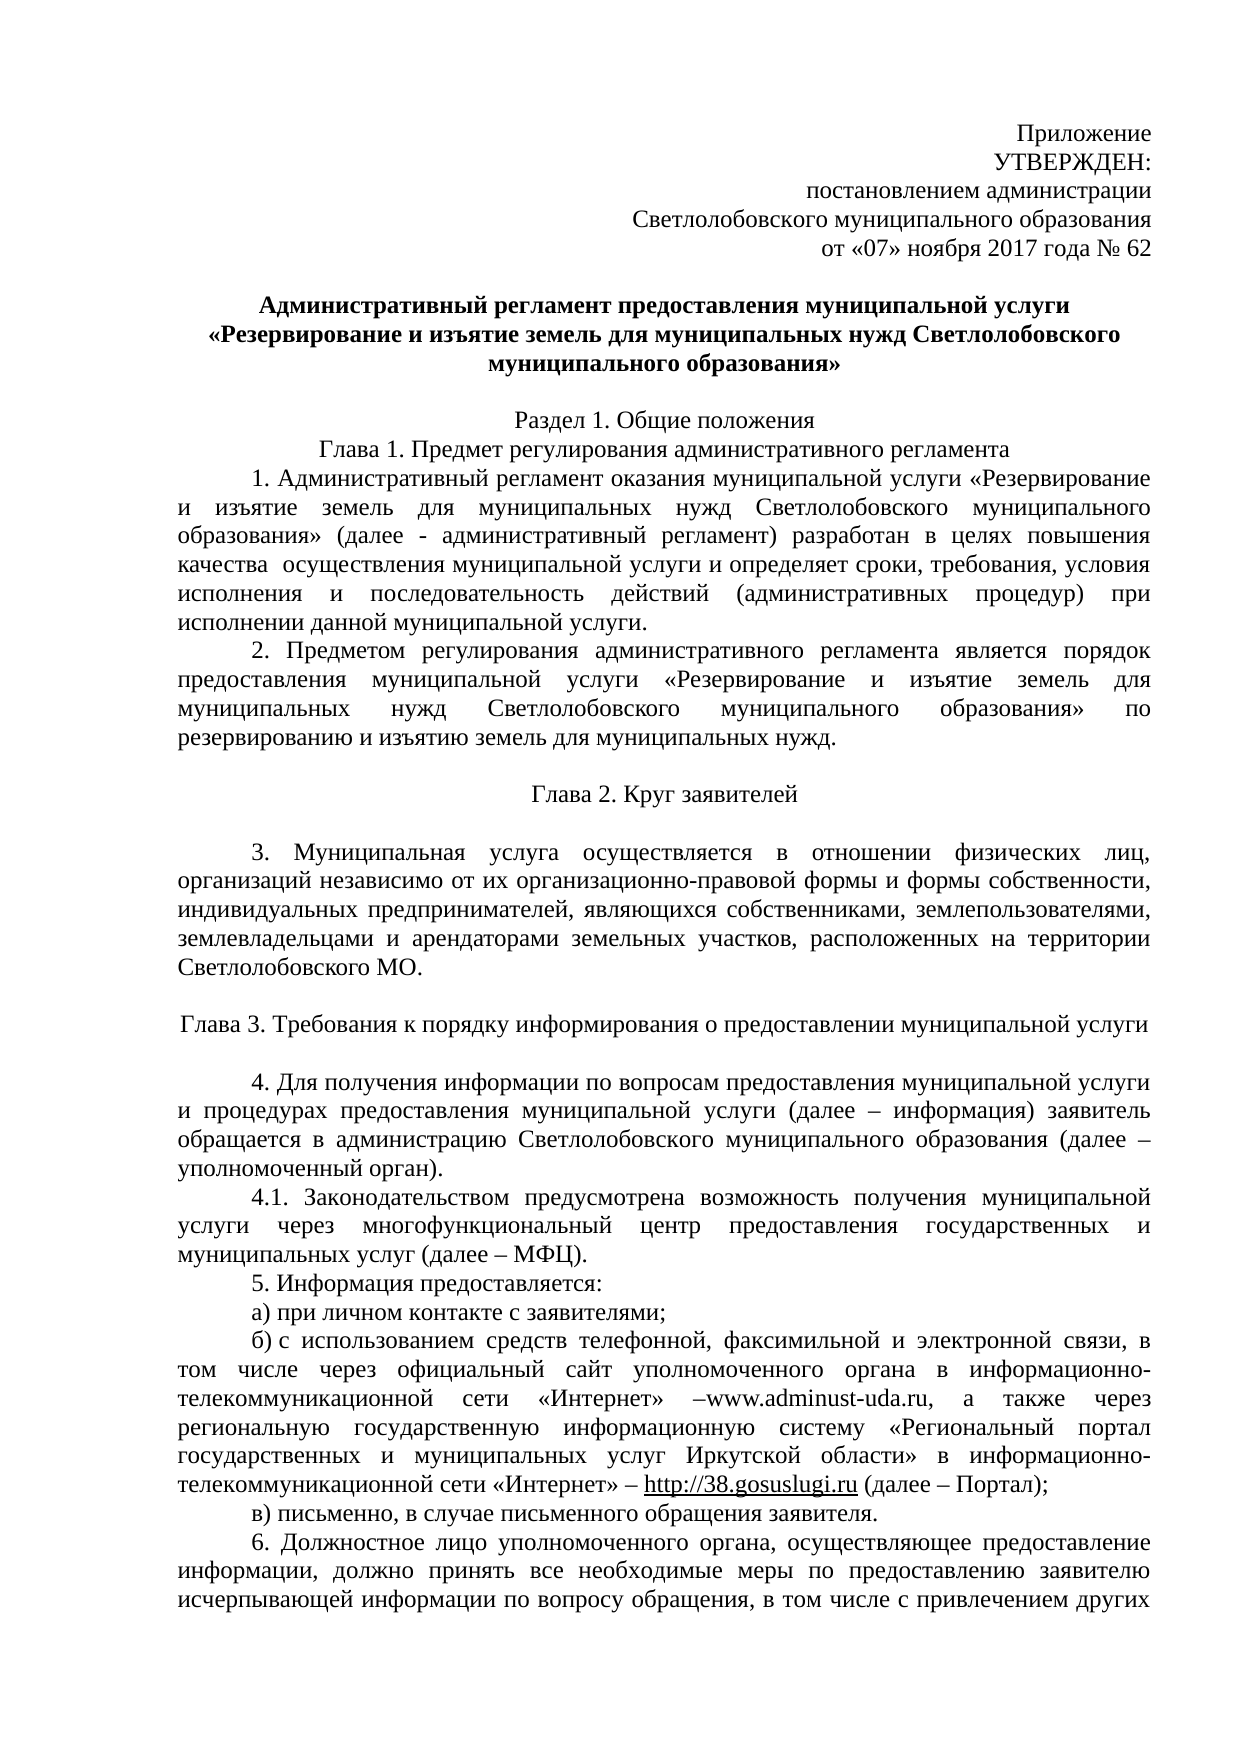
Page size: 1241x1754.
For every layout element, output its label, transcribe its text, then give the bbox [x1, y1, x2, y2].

text от «07» ноября 2017 года № 62 [177, 233, 1152, 262]
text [177, 1527, 1152, 1613]
text Приложение [221, 118, 1152, 147]
text б) с использованием средств телефонной, факсимильной и электронной связи, в том числе через официальный сайт уполномоченного органа в информационно-телекоммуникационной сети «Интернет» –www.adminust-uda.ru, а также через региональную государственную информационную систему «Региональный портал государственных и муниципальных услуг Иркутской области» в информационно-телекоммуникационной сети «Интернет» – http://38.gosuslugi.ru (далее – Портал); [177, 1326, 1152, 1498]
text 1. Административный регламент оказания муниципальной услуги «Резервирование и изъятие земель для муниципальных нужд Светлолобовского муниципального образования» (далее - административный регламент) разработан в целях повышения качества осуществления муниципальной услуги и определяет сроки, требования, условия исполнения и последовательность действий (административных процедур) при исполнении данной муниципальной услуги. [177, 463, 1152, 636]
text Раздел 1. Общие положения [177, 406, 1152, 434]
text а) при личном контакте с заявителями; [177, 1297, 1152, 1326]
text Светлолобовского муниципального образования [221, 204, 1152, 233]
text 4. Для получения информации по вопросам предоставления муниципальной услуги и процедурах предоставления муниципальной услуги (далее – информация) заявитель обращается в администрацию Светлолобовского муниципального образования (далее – уполномоченный орган). [177, 1067, 1152, 1182]
text Административный регламент предоставления муниципальной услуги «Резервирование и изъятие земель для муниципальных нужд Светлолобовского муниципального образования» [177, 291, 1152, 377]
text Глава 3. Требования к порядку информирования о предоставлении муниципальной услуги [177, 1009, 1152, 1038]
text 3. Муниципальная услуга осуществляется в отношении физических лиц, организаций независимо от их организационно-правовой формы и формы собственности, индивидуальных предпринимателей, являющихся собственниками, землепользователями, землевладельцами и арендаторами земельных участков, расположенных на территории Светлолобовского МО. [177, 837, 1152, 981]
text в) письменно, в случае письменного обращения заявителя. [177, 1498, 1152, 1527]
text постановлением администрации [221, 176, 1152, 204]
text 5. Информация предоставляется: [177, 1268, 1152, 1297]
text 2. Предметом регулирования административного регламента является порядок предоставления муниципальной услуги «Резервирование и изъятие земель для муниципальных нужд Светлолобовского муниципального образования» по резервированию и изъятию земель для муниципальных нужд. [177, 636, 1152, 751]
text 4.1. Законодательством предусмотрена возможность получения муниципальной услуги через многофункциональный центр предоставления государственных и муниципальных услуг (далее – МФЦ). [177, 1182, 1152, 1268]
text УТВЕРЖДЕН: [221, 147, 1152, 176]
text Глава 2. Круг заявителей [177, 779, 1152, 808]
text Глава 1. Предмет регулирования административного регламента [177, 434, 1152, 463]
